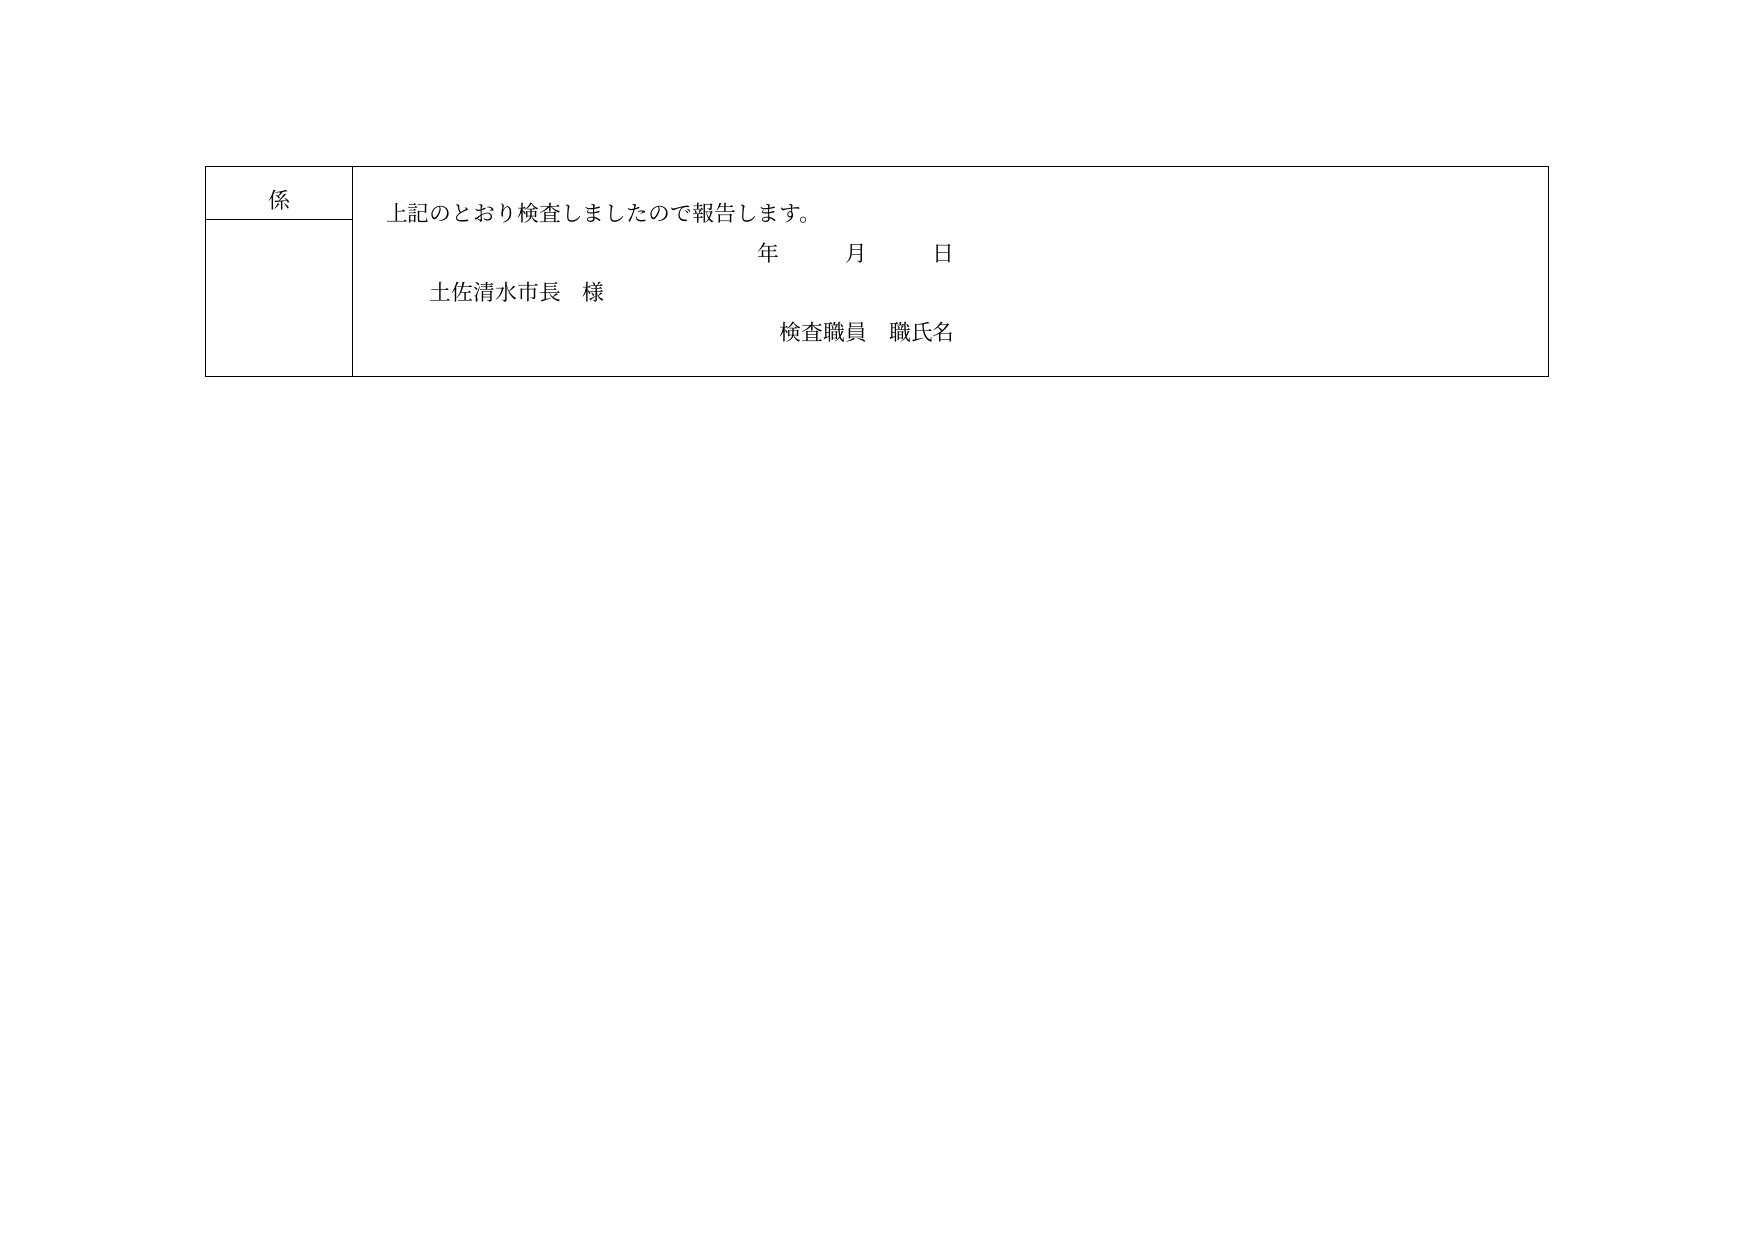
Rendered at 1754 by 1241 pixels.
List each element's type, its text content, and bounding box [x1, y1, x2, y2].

table_cell 係 [206, 167, 352, 219]
table_cell [206, 220, 352, 376]
table_cell 上記のとおり検査しましたので報告します。 年 月 日 土佐清水市長 様 検査職員 職氏名 [353, 167, 1548, 376]
